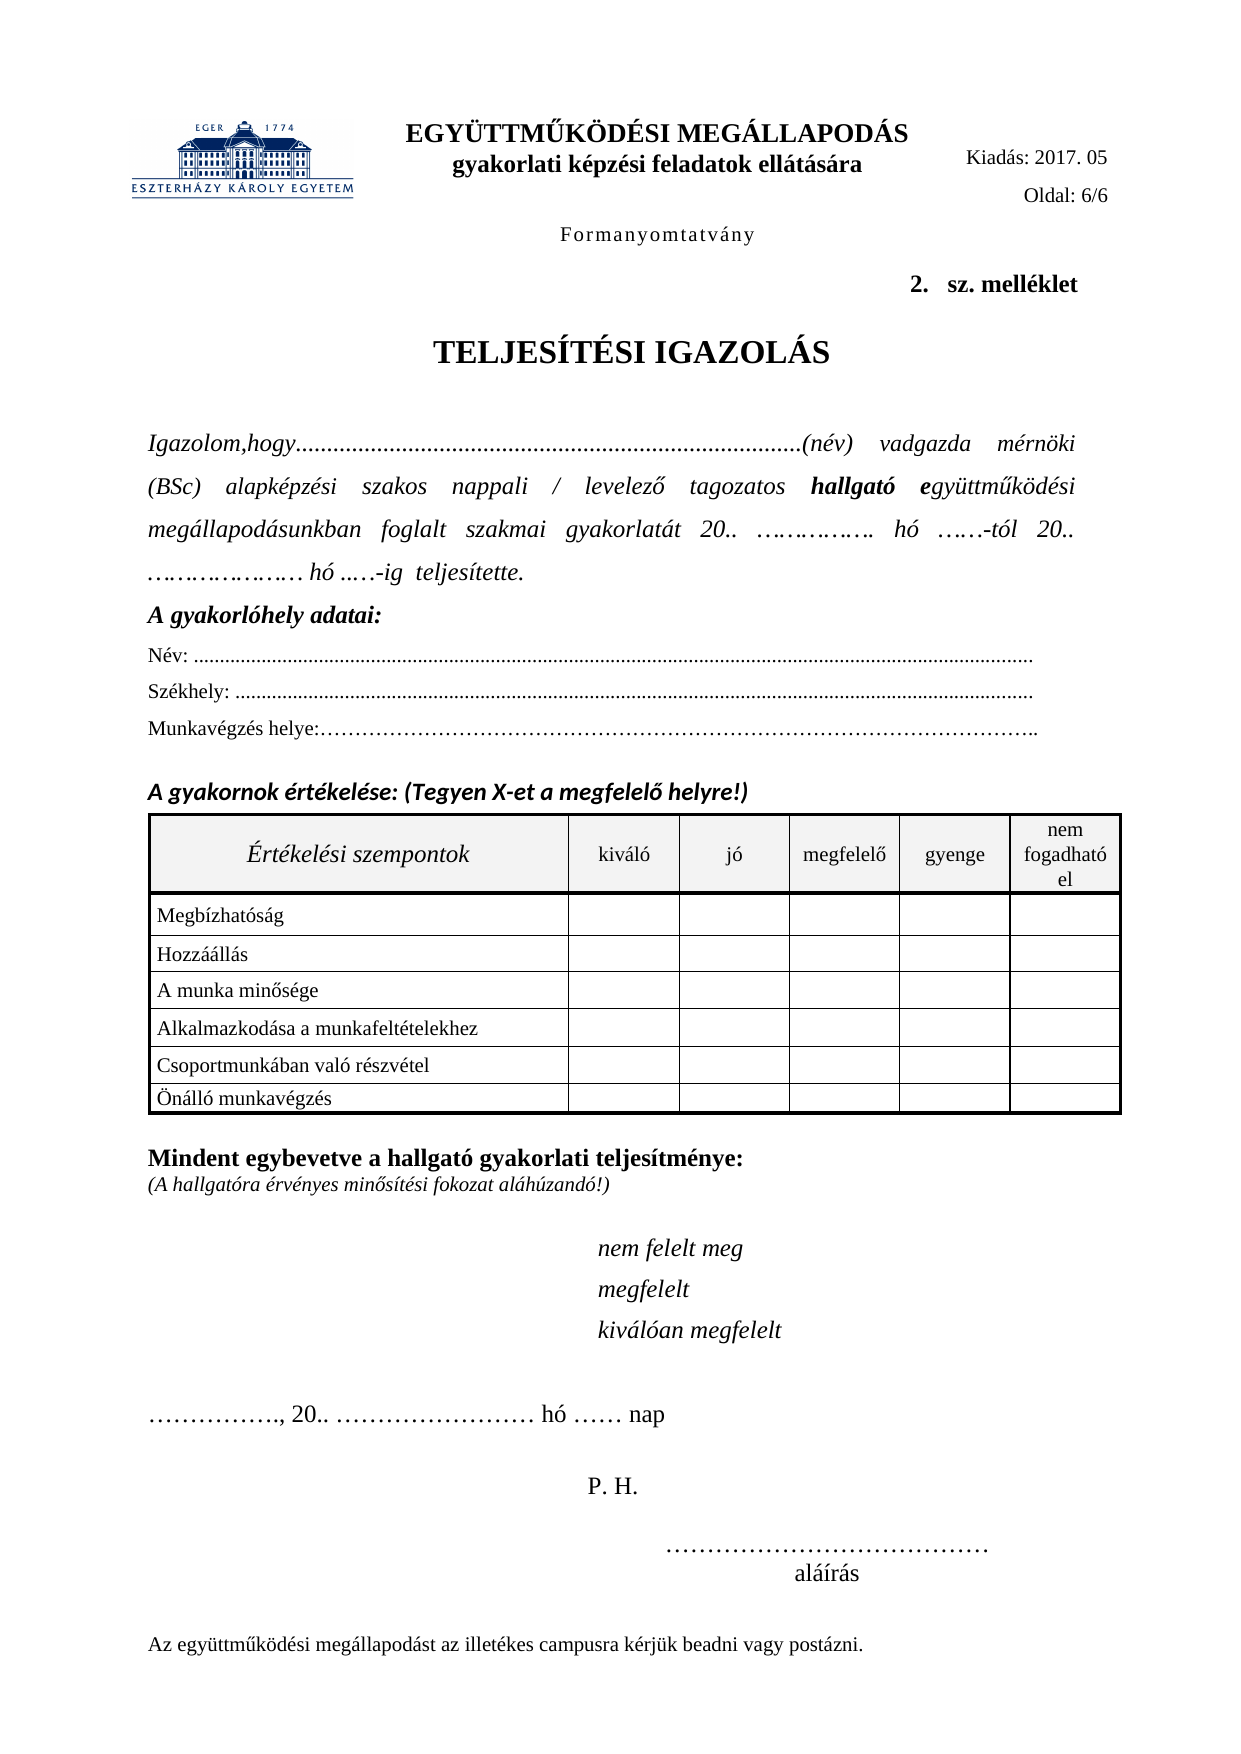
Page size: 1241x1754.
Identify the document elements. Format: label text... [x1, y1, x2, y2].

table_cell [900, 936, 1009, 971]
table_cell [569, 895, 679, 935]
table_cell Önálló munkavégzés [151, 1084, 568, 1111]
table_cell [569, 1084, 679, 1111]
subtitle (A hallgatóra érvényes minősítési fokozat aláhúzandó!) [148, 1172, 1078, 1196]
table_header Értékelési szempontok [151, 816, 568, 891]
table_cell Megbízhatóság [151, 895, 568, 935]
picture [129, 119, 355, 200]
table_cell [790, 1047, 899, 1083]
table_header nem fogadható el [1011, 816, 1119, 891]
table_cell [680, 1047, 789, 1083]
subtitle A gyakorlóhely adatai: [148, 600, 1078, 629]
table_cell [680, 936, 789, 971]
text Munkavégzés helye:………………………………………………………………………………………….. [148, 715, 1078, 739]
table_cell [790, 972, 899, 1008]
table_header gyenge [900, 816, 1009, 891]
subtitle Igazolom,hogy.................................................................................(név) vadgazda mérnöki (BSc) alapképzési szakos nappali / levelező tagozatos hallgató együttműködési megállapodásunkban foglalt szakmai gyakorlatát 20.. ……………. hó ……-tól 20.. ………………… hó ..…-ig teljesítette. [148, 428, 1078, 586]
subtitle Mindent egybevetve a hallgató gyakorlati teljesítménye: [148, 1143, 1078, 1172]
table_cell [1011, 972, 1119, 1008]
table_cell [900, 1047, 1009, 1083]
table_cell A munka minősége [151, 972, 568, 1008]
subtitle megfelelt [598, 1274, 1078, 1303]
table_cell [1011, 1047, 1119, 1083]
subtitle A gyakornok értékelése: (Tegyen X-et a megfelelő helyre!) [148, 776, 1078, 807]
list sz. melléklet [185, 269, 1078, 298]
table_cell [1011, 936, 1119, 971]
table_cell [1011, 1084, 1119, 1111]
table_cell [790, 936, 899, 971]
table_cell Hozzáállás [151, 936, 568, 971]
table_cell [569, 1047, 679, 1083]
table_cell [680, 895, 789, 935]
table_cell [569, 1009, 679, 1046]
table_cell [680, 1084, 789, 1111]
table_header megfelelő [790, 816, 899, 891]
text P. H. [148, 1471, 1078, 1500]
table_header kiváló [569, 816, 679, 891]
text Név: [148, 643, 1078, 667]
subtitle kiválóan megfelelt [598, 1315, 1078, 1344]
table_cell Csoportmunkában való részvétel [151, 1047, 568, 1083]
table_cell [1011, 895, 1119, 935]
table_cell Alkalmazkodása a munkafeltételekhez [151, 1009, 568, 1046]
table_cell [569, 936, 679, 971]
table_cell [900, 972, 1009, 1008]
subtitle nem felelt meg [598, 1233, 1078, 1261]
table_cell [680, 1009, 789, 1046]
text Székhely: [148, 679, 1078, 703]
table_cell [790, 895, 899, 935]
table_cell [790, 1009, 899, 1046]
table_cell [900, 895, 1009, 935]
text TELJESÍTÉSI IGAZOLÁS [185, 332, 1078, 370]
table_cell [900, 1009, 1009, 1046]
table_cell [900, 1084, 1009, 1111]
text aláírás [148, 1558, 1078, 1586]
table_header jó [680, 816, 789, 891]
table_cell [1011, 1009, 1119, 1046]
text ………………………………… [148, 1529, 1078, 1558]
table_cell [569, 972, 679, 1008]
table_cell [790, 1084, 899, 1111]
table_cell [680, 972, 789, 1008]
text ……………., 20.. …………………… hó …… nap [148, 1399, 1078, 1428]
